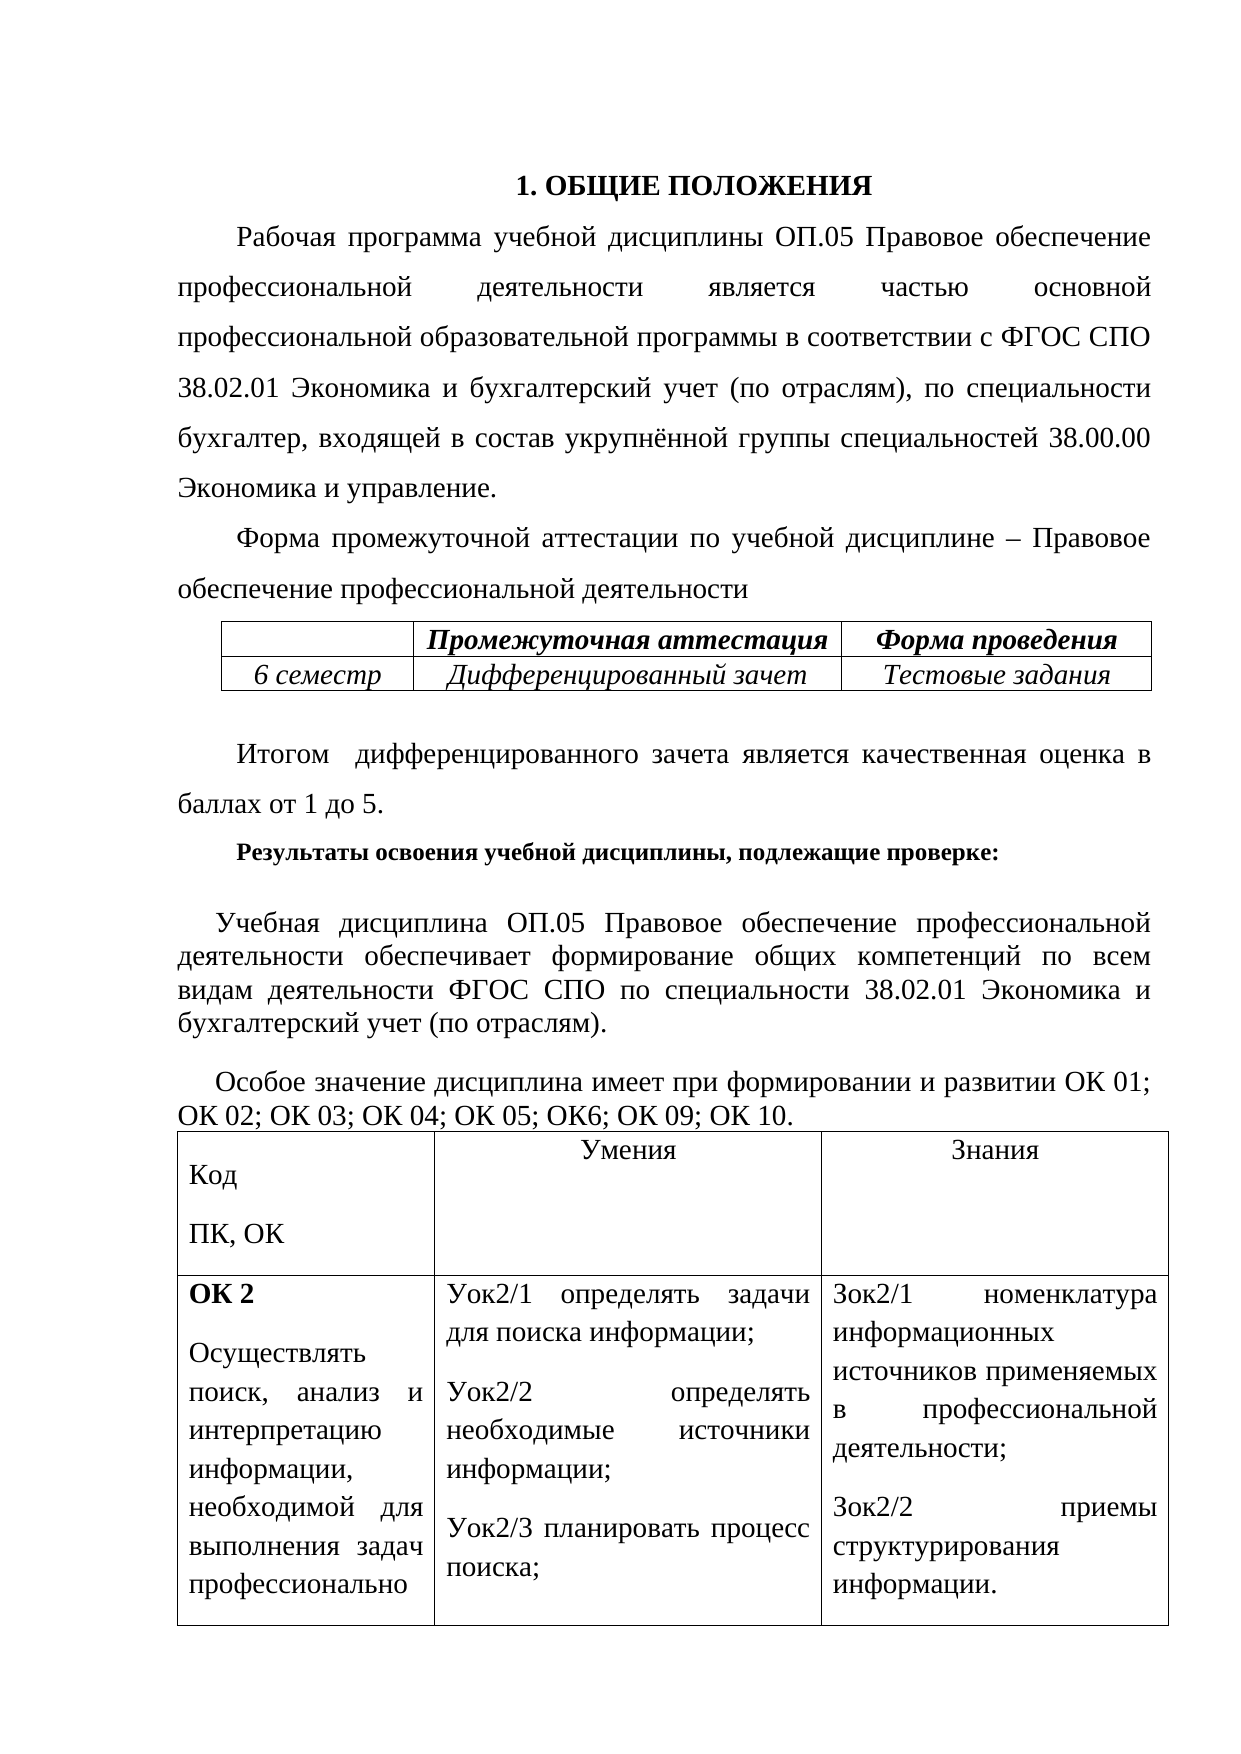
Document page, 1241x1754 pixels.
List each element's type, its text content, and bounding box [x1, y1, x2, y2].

table_header Умения [435, 1132, 821, 1275]
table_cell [435, 1276, 821, 1625]
table_header Код ПК, ОК [178, 1132, 434, 1275]
text Рабочая программа учебной дисциплины ОП.05 Правовое обеспечение профессиональной деятельности является частью основной профессиональной образовательной программы в соответствии с ФГОС CПО 38.02.01 Экономика и бухгалтерский учет (по отраслям), по специальности бухгалтер, входящей в состав укрупнённой группы специальностей 38.00.00 Экономика и управление. [177, 219, 1152, 504]
text Результаты освоения учебной дисциплины, подлежащие проверке: [177, 837, 1152, 866]
text Особое значение дисциплина имеет при формировании и развитии ОК 01; ОК 02; ОК 03; ОК 04; ОК 05; ОК6; ОК 09; ОК 10. [177, 1064, 1152, 1131]
table_cell Дифференцированный зачет [414, 657, 841, 690]
table_header Форма проведения [842, 622, 1151, 656]
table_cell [178, 1276, 434, 1625]
text Учебная дисциплина ОП.05 Правовое обеспечение профессиональной деятельности обеспечивает формирование общих компетенций по всем видам деятельности ФГОС СПО по специальности 38.02.01 Экономика и бухгалтерский учет (по отраслям). [177, 905, 1152, 1039]
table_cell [822, 1276, 1168, 1625]
table_header Промежуточная аттестация [414, 622, 841, 656]
text 1. Общие положения [177, 168, 1152, 202]
text Форма промежуточной аттестации по учебной дисциплине – Правовое обеспечение профессиональной деятельности [177, 521, 1152, 604]
table_header Знания [822, 1132, 1168, 1275]
text Итогом дифференцированного зачета является качественная оценка в баллах от 1 до 5. [177, 736, 1152, 820]
table_cell Тестовые задания [842, 657, 1151, 690]
table_cell 6 семестр [222, 657, 413, 690]
table_header [222, 622, 413, 656]
